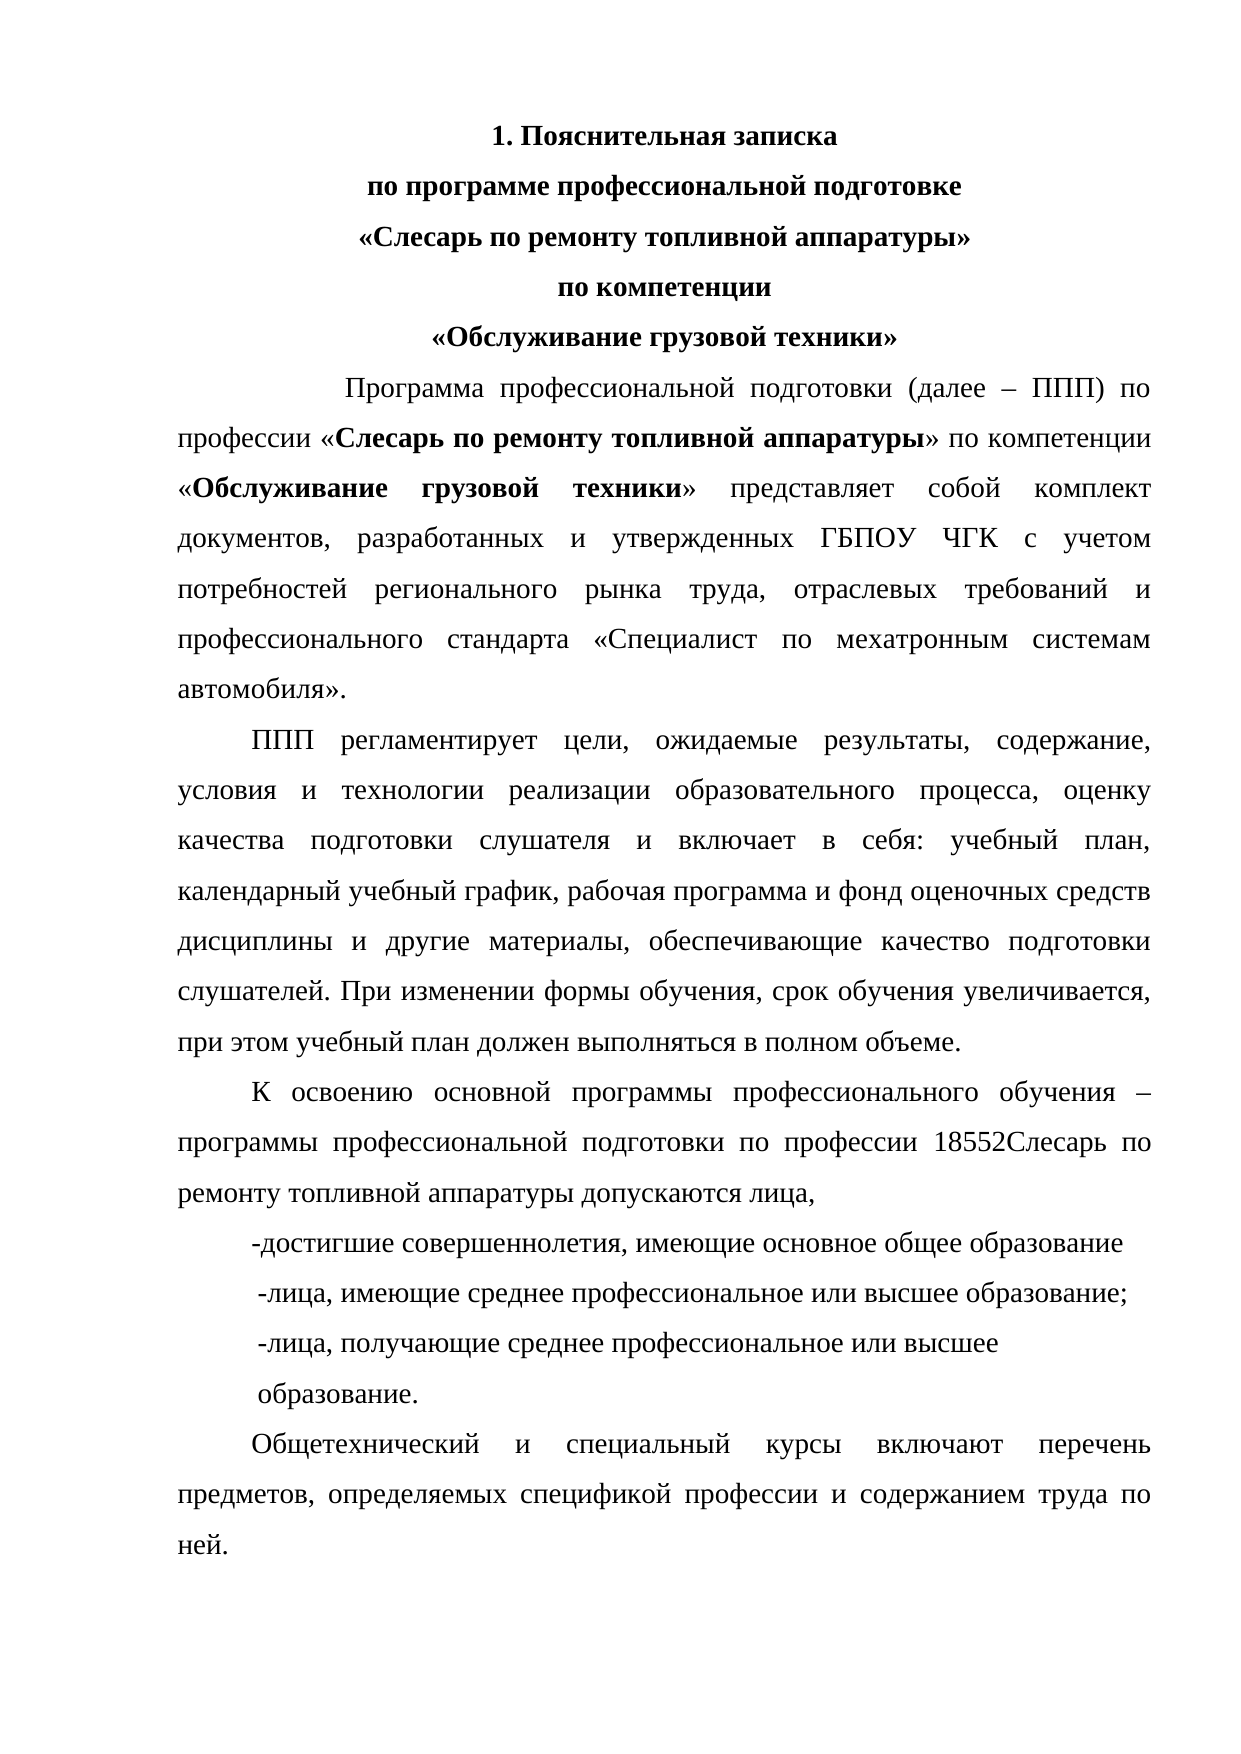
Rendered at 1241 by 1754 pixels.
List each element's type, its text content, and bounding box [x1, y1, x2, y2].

text -лица, получающие среднее профессиональное или высшее [177, 1326, 1152, 1359]
text -лица, имеющие среднее профессиональное или высшее образование; [177, 1275, 1152, 1309]
text ППП регламентирует цели, ожидаемые результаты, содержание, условия и технологии реализации образовательного процесса, оценку качества подготовки слушателя и включает в себя: учебный план, календарный учебный график, рабочая программа и фонд оценочных средств дисциплины и другие материалы, обеспечивающие качество подготовки слушателей. При изменении формы обучения, срок обучения увеличивается, при этом учебный план должен выполняться в полном объеме. [177, 722, 1152, 1057]
text «Обслуживание грузовой техники» [177, 319, 446, 353]
subtitle 1. Пояснительная записка [177, 118, 1152, 152]
text -достигшие совершеннолетия, имеющие основное общее образование [177, 1225, 1152, 1258]
text Общетехнический и специальный курсы включают перечень предметов, определяемых спецификой профессии и содержанием труда по ней. [177, 1426, 1152, 1560]
text по программе профессиональной подготовке [177, 168, 1152, 202]
text образование. [177, 1376, 1152, 1409]
text «Обслуживание грузовой техники» [883, 319, 1152, 353]
text «Слесарь по ремонту топливной аппаратуры» [177, 219, 1152, 252]
text К освоению основной программы профессионального обучения – программы профессиональной подготовки по профессии 18552Слесарь по ремонту топливной аппаратуры допускаются лица, [177, 1074, 1152, 1208]
text по компетенции [177, 269, 1152, 303]
text Программа профессиональной подготовки (далее – ППП) по профессии «Слесарь по ремонту топливной аппаратуры» по компетенции «Обслуживание грузовой техники» представляет собой комплект документов, разработанных и утвержденных ГБПОУ ЧГК с учетом потребностей регионального рынка труда, отраслевых требований и профессионального стандарта «Специалист по мехатронным системам автомобиля». [177, 370, 1152, 705]
